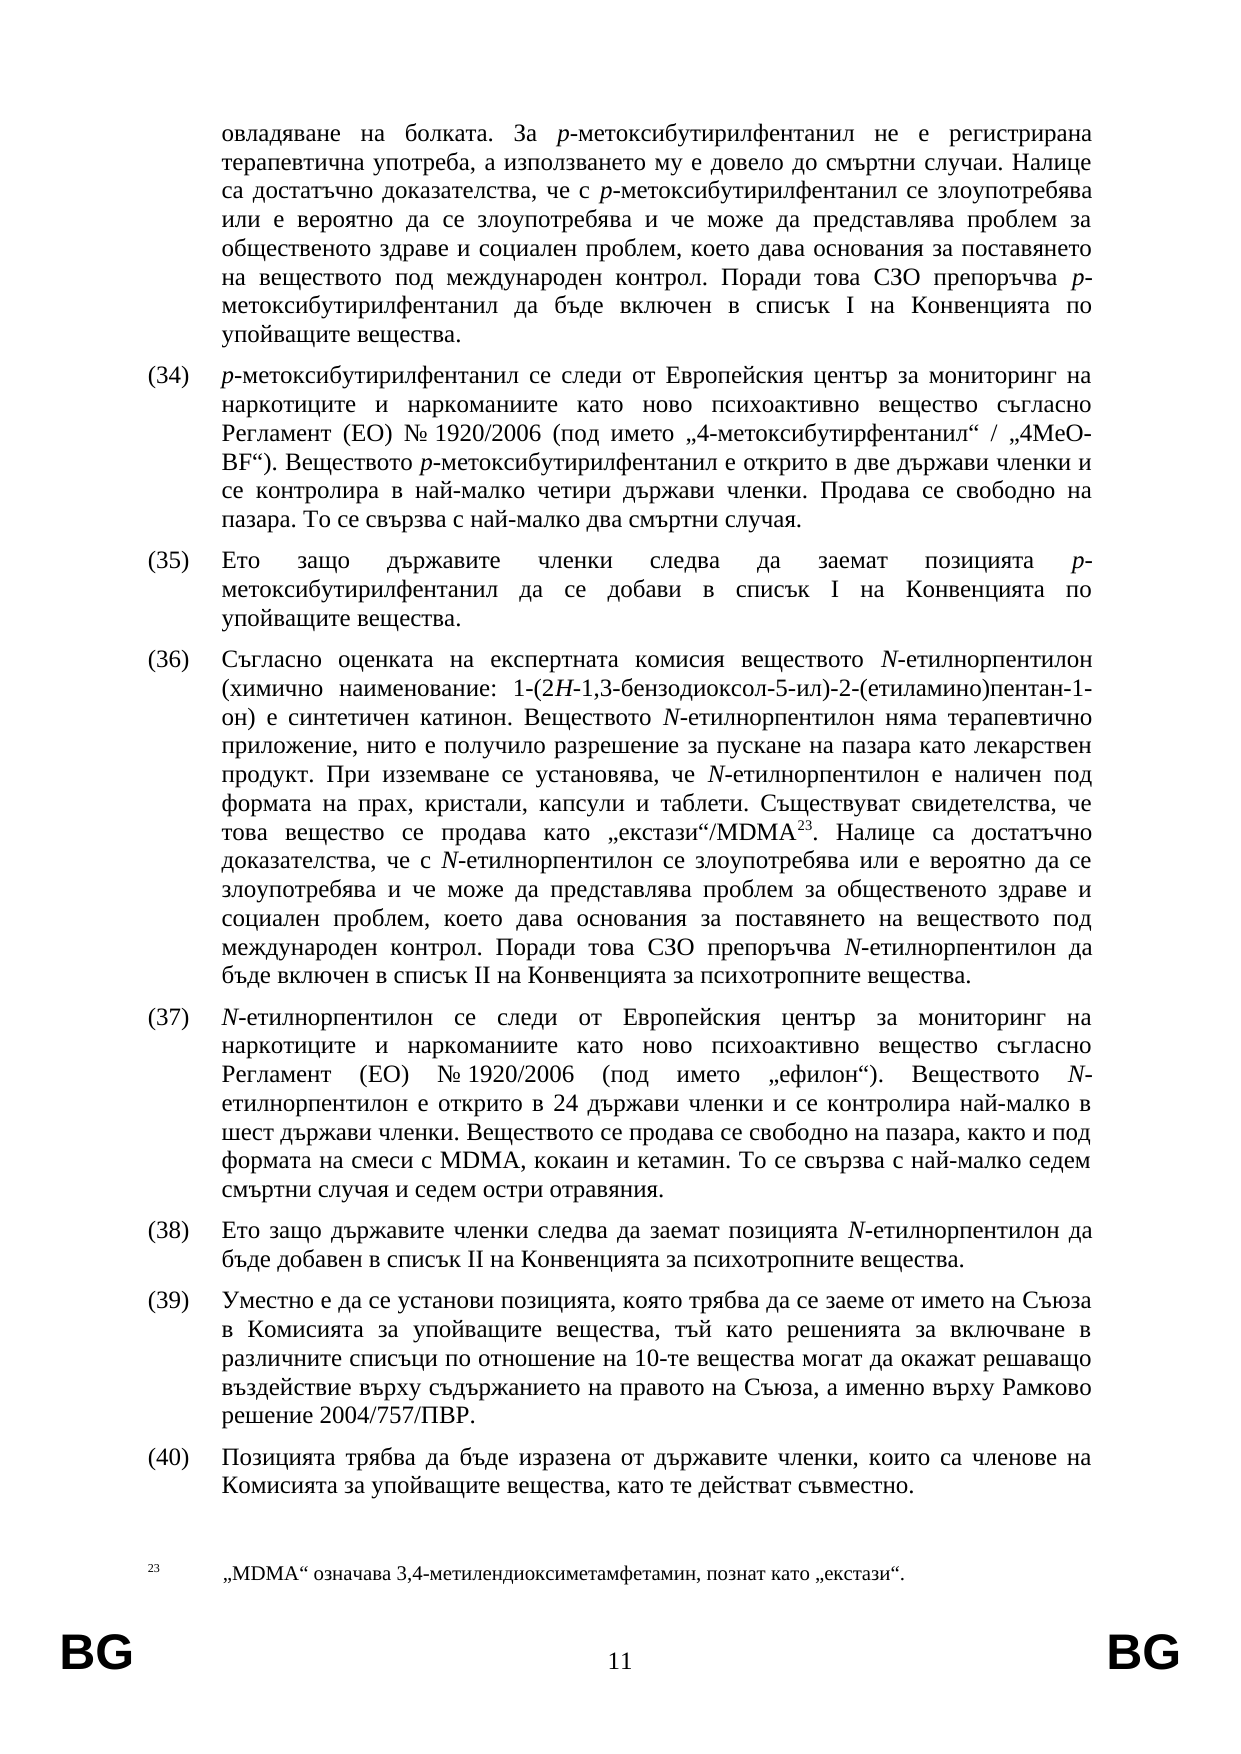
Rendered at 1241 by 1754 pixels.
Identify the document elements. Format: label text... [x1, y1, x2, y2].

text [148, 118, 1093, 348]
text (39) Уместно е да се установи позицията, която трябва да се заеме от името на Съюза в Комисията за упойващите вещества, тъй като решенията за включване в различните списъци по отношение на 10-те вещества могат да окажат решаващо въздействие върху съдържанието на правото на Съюза, а именно върху Рамково решение 2004/757/ПВР. [148, 1286, 1093, 1429]
text (34) p-метоксибутирилфентанил се следи от Европейския център за мониторинг на наркотиците и наркоманиите като ново психоактивно вещество съгласно Регламент (ЕО) № 1920/2006 (под името „4-метоксибутирфентанил“ / „4MeO-BF“). Веществото p-метоксибутирилфентанил е открито в две държави членки и се контролира в най-малко четири държави членки. Продава се свободно на пазара. То се свързва с най-малко два смъртни случая. [148, 361, 1093, 533]
text (40) Позицията трябва да бъде изразена от държавите членки, които са членове на Комисията за упойващите вещества, като те действат съвместно. [148, 1442, 1093, 1499]
text (36) Съгласно оценката на експертната комисия веществото N-етилнорпентилон (химично наименование: 1-(2H-1,3-бензодиоксол-5-ил)-2-(етиламино)пентан-1-он) е синтетичен катинон. Веществото N-етилнорпентилон няма терапевтично приложение, нито е получило разрешение за пускане на пазара като лекарствен продукт. При изземване се установява, че N-етилнорпентилон е наличен под формата на прах, кристали, капсули и таблети. Съществуват свидетелства, че това вещество се продава като „екстази“/MDMA. Налице са достатъчно доказателства, че с N-етилнорпентилон се злоупотребява или е вероятно да се злоупотребява и че може да представлява проблем за общественото здраве и социален проблем, което дава основания за поставянето на веществото под международен контрол. Поради това СЗО препоръчва N-етилнорпентилон да бъде включен в списък II на Конвенцията за психотропните вещества. [148, 644, 1093, 989]
text (35) Ето защо държавите членки следва да заемат позицията p-метоксибутирилфентанил да се добави в списък I на Конвенцията по упойващите вещества. [148, 546, 1093, 632]
text (38) Ето защо държавите членки следва да заемат позицията N-етилнорпентилон да бъде добавен в списък II на Конвенцията за психотропните вещества. [148, 1216, 1093, 1273]
text (37) N-етилнорпентилон се следи от Европейския център за мониторинг на наркотиците и наркоманиите като ново психоактивно вещество съгласно Регламент (ЕО) № 1920/2006 (под името „ефилон“). Веществото N-етилнорпентилон е открито в 24 държави членки и се контролира най-малко в шест държави членки. Веществото се продава се свободно на пазара, както и под формата на смеси с MDMA, кокаин и кетамин. То се свързва с най-малко седем смъртни случая и седем остри отравяния. [148, 1002, 1093, 1203]
